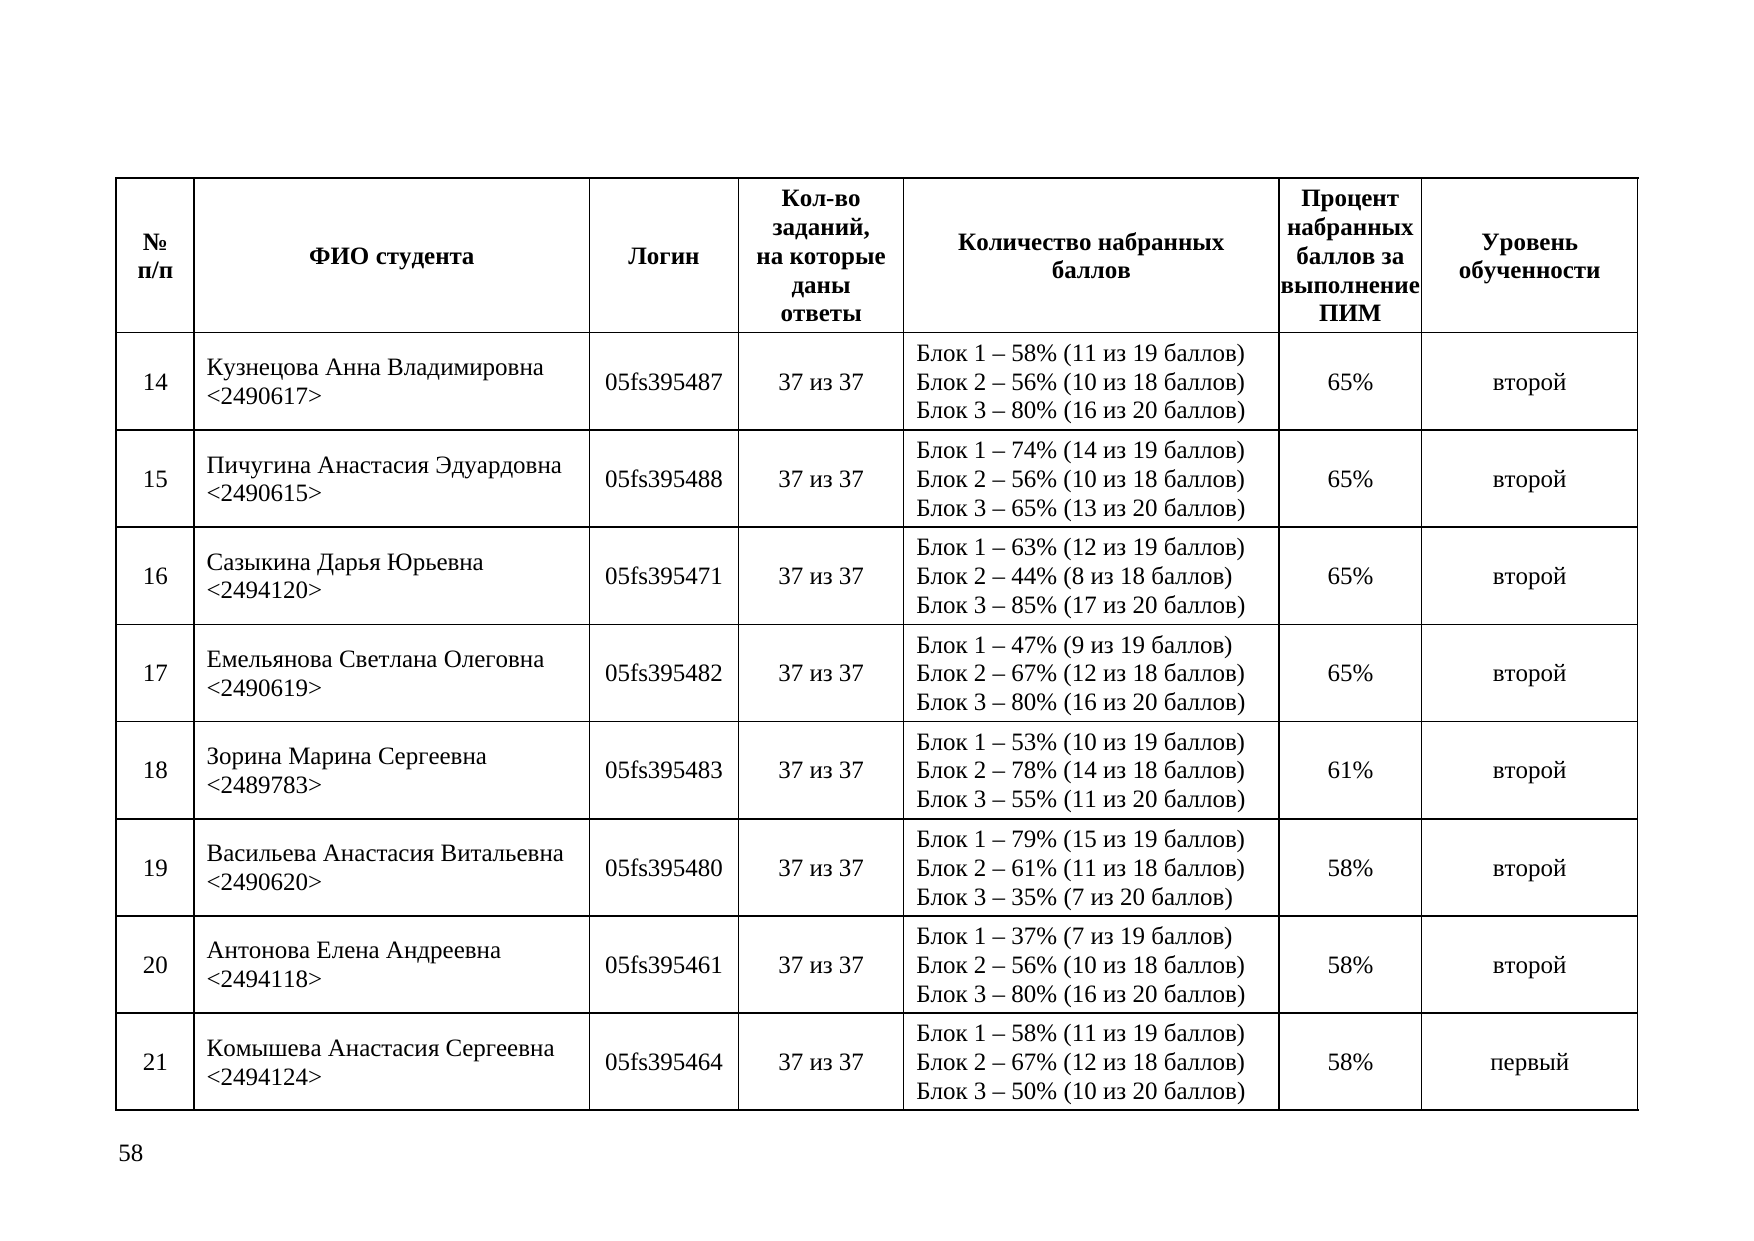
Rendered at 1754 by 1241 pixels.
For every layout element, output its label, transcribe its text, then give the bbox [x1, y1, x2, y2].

table_cell 65% [1280, 528, 1421, 623]
table_cell 65% [1280, 333, 1421, 429]
table_cell 05fs395464 [590, 1014, 738, 1109]
table_cell 17 [117, 625, 193, 721]
table_cell второй [1422, 528, 1637, 623]
table_cell Блок 1 – 53% (10 из 19 баллов) Блок 2 – 78% (14 из 18 баллов) Блок 3 – 55% (11 из 20 баллов) [904, 722, 1278, 818]
table_cell 37 из 37 [739, 722, 903, 818]
table_cell Зорина Марина Сергеевна <2489783> [195, 722, 589, 818]
table_cell первый [1422, 1014, 1637, 1109]
table_cell 05fs395461 [590, 917, 738, 1012]
table_cell 37 из 37 [739, 431, 903, 526]
table_cell 14 [117, 333, 193, 429]
table_cell Блок 1 – 58% (11 из 19 баллов) Блок 2 – 56% (10 из 18 баллов) Блок 3 – 80% (16 из 20 баллов) [904, 333, 1278, 429]
table_header Логин [590, 179, 738, 332]
table_cell 37 из 37 [739, 917, 903, 1012]
table_cell Пичугина Анастасия Эдуардовна <2490615> [195, 431, 589, 526]
table_cell 58% [1280, 820, 1421, 915]
table_cell 05fs395471 [590, 528, 738, 623]
table_cell 65% [1280, 431, 1421, 526]
table_cell Блок 1 – 63% (12 из 19 баллов) Блок 2 – 44% (8 из 18 баллов) Блок 3 – 85% (17 из 20 баллов) [904, 528, 1278, 623]
table_cell 37 из 37 [739, 625, 903, 721]
table_cell 37 из 37 [739, 528, 903, 623]
table_cell второй [1422, 625, 1637, 721]
table_cell 65% [1280, 625, 1421, 721]
table_cell Емельянова Светлана Олеговна <2490619> [195, 625, 589, 721]
table_cell 21 [117, 1014, 193, 1109]
table_cell Комышева Анастасия Сергеевна <2494124> [195, 1014, 589, 1109]
table_cell второй [1422, 722, 1637, 818]
table_cell Блок 1 – 58% (11 из 19 баллов) Блок 2 – 67% (12 из 18 баллов) Блок 3 – 50% (10 из 20 баллов) [904, 1014, 1278, 1109]
table_cell Блок 1 – 79% (15 из 19 баллов) Блок 2 – 61% (11 из 18 баллов) Блок 3 – 35% (7 из 20 баллов) [904, 820, 1278, 915]
table_cell 05fs395480 [590, 820, 738, 915]
table_cell 58% [1280, 917, 1421, 1012]
table_header Количество набранных баллов [904, 179, 1278, 332]
table_cell 37 из 37 [739, 333, 903, 429]
table_cell Васильева Анастасия Витальевна <2490620> [195, 820, 589, 915]
table_cell 19 [117, 820, 193, 915]
table_cell 05fs395488 [590, 431, 738, 526]
table_cell 18 [117, 722, 193, 818]
table_cell второй [1422, 820, 1637, 915]
table_cell 61% [1280, 722, 1421, 818]
table_cell 05fs395482 [590, 625, 738, 721]
table_cell Кузнецова Анна Владимировна <2490617> [195, 333, 589, 429]
table_header Кол-во заданий, на которые даны ответы [739, 179, 903, 332]
table_cell 05fs395483 [590, 722, 738, 818]
table_cell второй [1422, 431, 1637, 526]
table_cell второй [1422, 917, 1637, 1012]
table_header Уровень обученности [1422, 179, 1637, 332]
table_header Процент набранных баллов за выполнение ПИМ [1280, 179, 1421, 332]
table_cell Блок 1 – 47% (9 из 19 баллов) Блок 2 – 67% (12 из 18 баллов) Блок 3 – 80% (16 из 20 баллов) [904, 625, 1278, 721]
table_cell Блок 1 – 74% (14 из 19 баллов) Блок 2 – 56% (10 из 18 баллов) Блок 3 – 65% (13 из 20 баллов) [904, 431, 1278, 526]
table_cell 58% [1280, 1014, 1421, 1109]
table_cell второй [1422, 333, 1637, 429]
table_cell Сазыкина Дарья Юрьевна <2494120> [195, 528, 589, 623]
table_cell 15 [117, 431, 193, 526]
table_cell 05fs395487 [590, 333, 738, 429]
table_cell Блок 1 – 37% (7 из 19 баллов) Блок 2 – 56% (10 из 18 баллов) Блок 3 – 80% (16 из 20 баллов) [904, 917, 1278, 1012]
table_header № п/п [117, 179, 193, 332]
table_cell 20 [117, 917, 193, 1012]
table_cell Антонова Елена Андреевна <2494118> [195, 917, 589, 1012]
table_cell 16 [117, 528, 193, 623]
table_cell 37 из 37 [739, 1014, 903, 1109]
table_cell 37 из 37 [739, 820, 903, 915]
table_header ФИО студента [195, 179, 589, 332]
